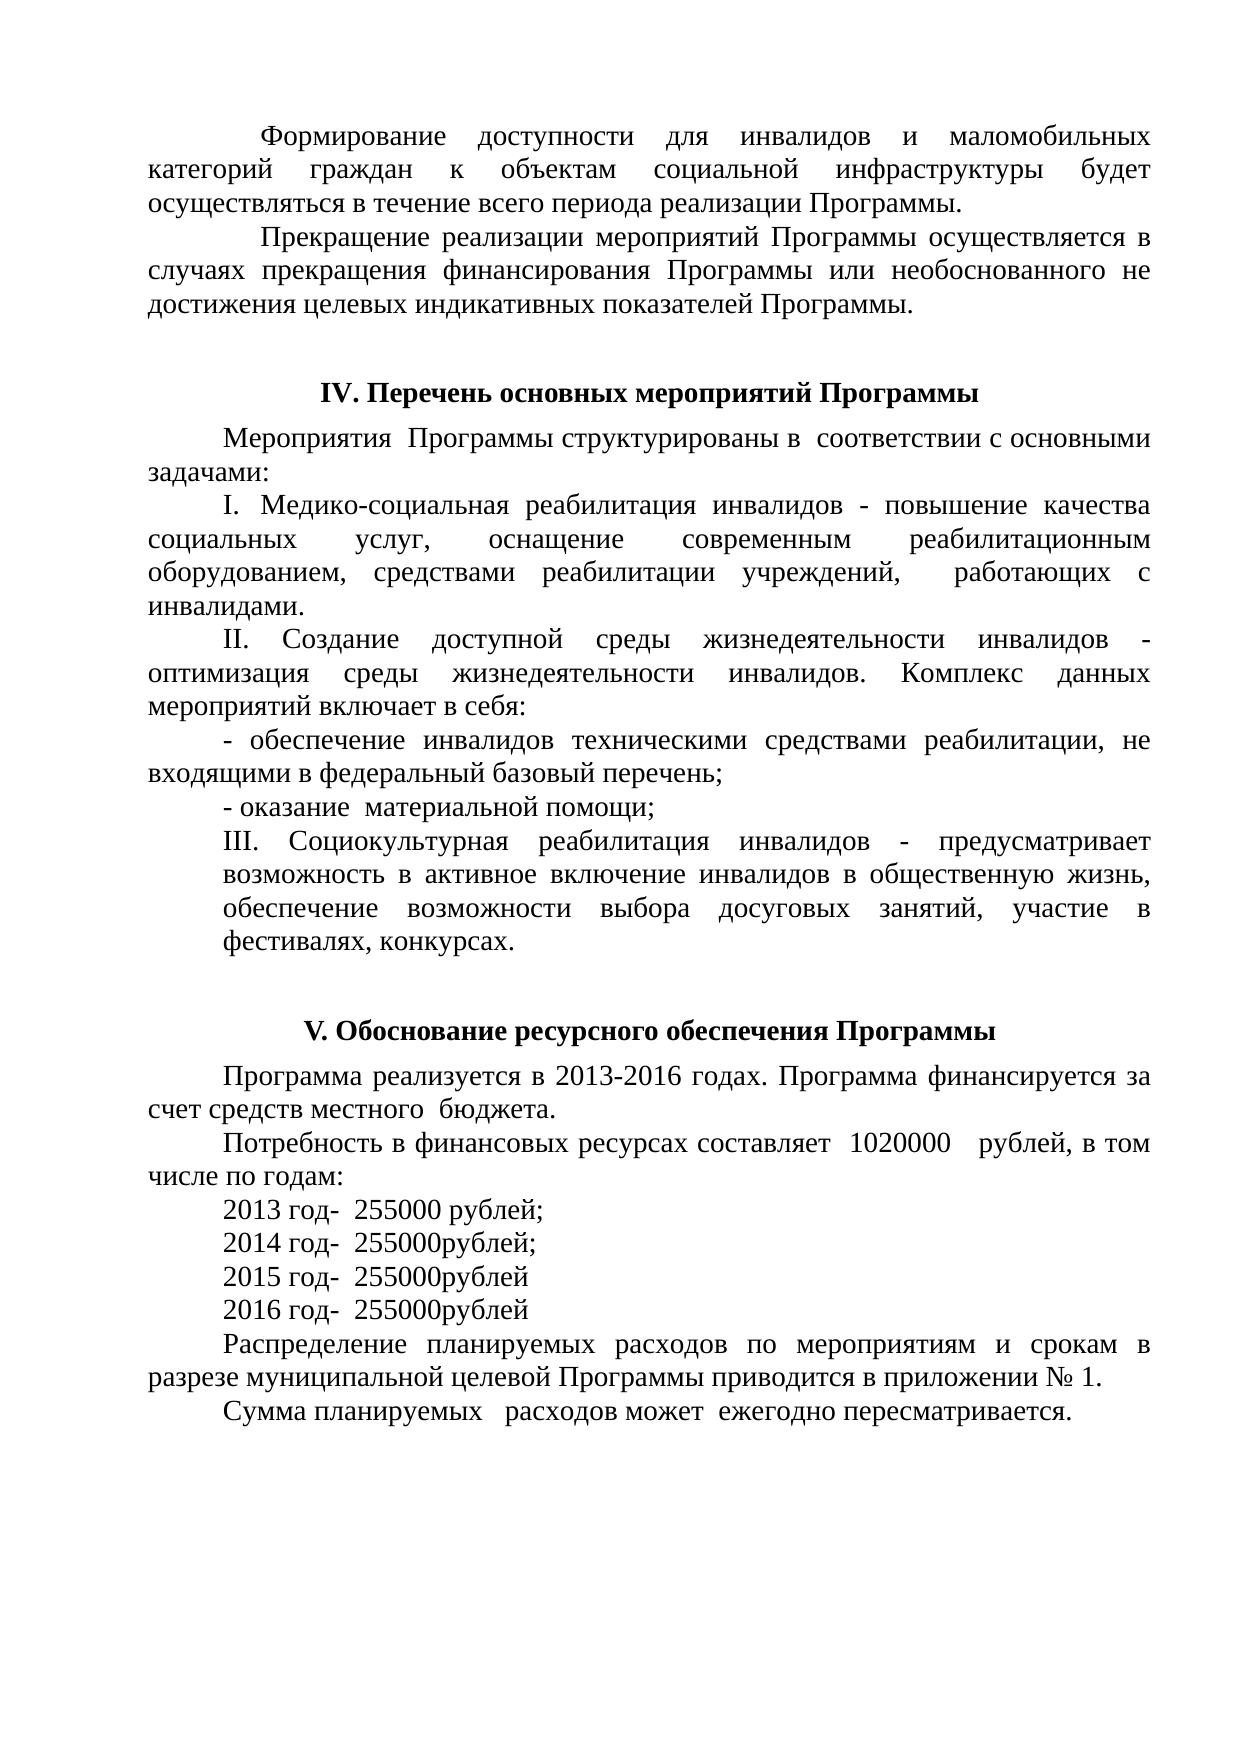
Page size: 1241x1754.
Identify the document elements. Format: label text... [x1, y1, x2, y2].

text Потребность в финансовых ресурсах составляет 1020000 рублей, в том числе по годам: [148, 1125, 1152, 1192]
text Формирование доступности для инвалидов и маломобильных категорий граждан к объектам социальной инфраструктуры будет осуществляться в течение всего периода реализации Программы. [148, 118, 1152, 219]
list Медико-социальная реабилитация инвалидов - повышение качества социальных услуг, оснащение современным реабилитационным оборудованием, средствами реабилитации учреждений, работающих с инвалидами. [148, 487, 1152, 621]
text - оказание материальной помощи; [148, 789, 1152, 823]
text 2015 год- 255000рублей [148, 1259, 1152, 1292]
text II. Создание доступной среды жизнедеятельности инвалидов - оптимизация среды жизнедеятельности инвалидов. Комплекс данных мероприятий включает в себя: [148, 621, 1152, 722]
text Сумма планируемых расходов может ежегодно пересматривается. [148, 1393, 1152, 1427]
subtitle IV. Перечень основных мероприятий Программы [148, 375, 1152, 409]
text Прекращение реализации мероприятий Программы осуществляется в случаях прекращения финансирования Программы или необоснованного не достижения целевых индикативных показателей Программы. [148, 219, 1152, 319]
text - обеспечение инвалидов техническими средствами реабилитации, не входящими в федеральный базовый перечень; [148, 722, 1152, 789]
subtitle V. Обоснование ресурсного обеспечения Программы [148, 1013, 1152, 1046]
text Программа реализуется в 2013-2016 годах. Программа финансируется за счет средств местного бюджета. [148, 1058, 1152, 1125]
text 2014 год- 255000рублей; [148, 1225, 1152, 1259]
text III. Социокультурная реабилитация инвалидов - предусматривает возможность в активное включение инвалидов в общественную жизнь, обеспечение возможности выбора досуговых занятий, участие в фестивалях, конкурсах. [223, 823, 1152, 957]
text 2016 год- 255000рублей [148, 1292, 1152, 1326]
text Распределение планируемых расходов по мероприятиям и срокам в разрезе муниципальной целевой Программы приводится в приложении № 1. [148, 1326, 1152, 1393]
text 2013 год- 255000 рублей; [148, 1192, 1152, 1225]
text Мероприятия Программы структурированы в соответствии с основными задачами: [148, 420, 1152, 487]
